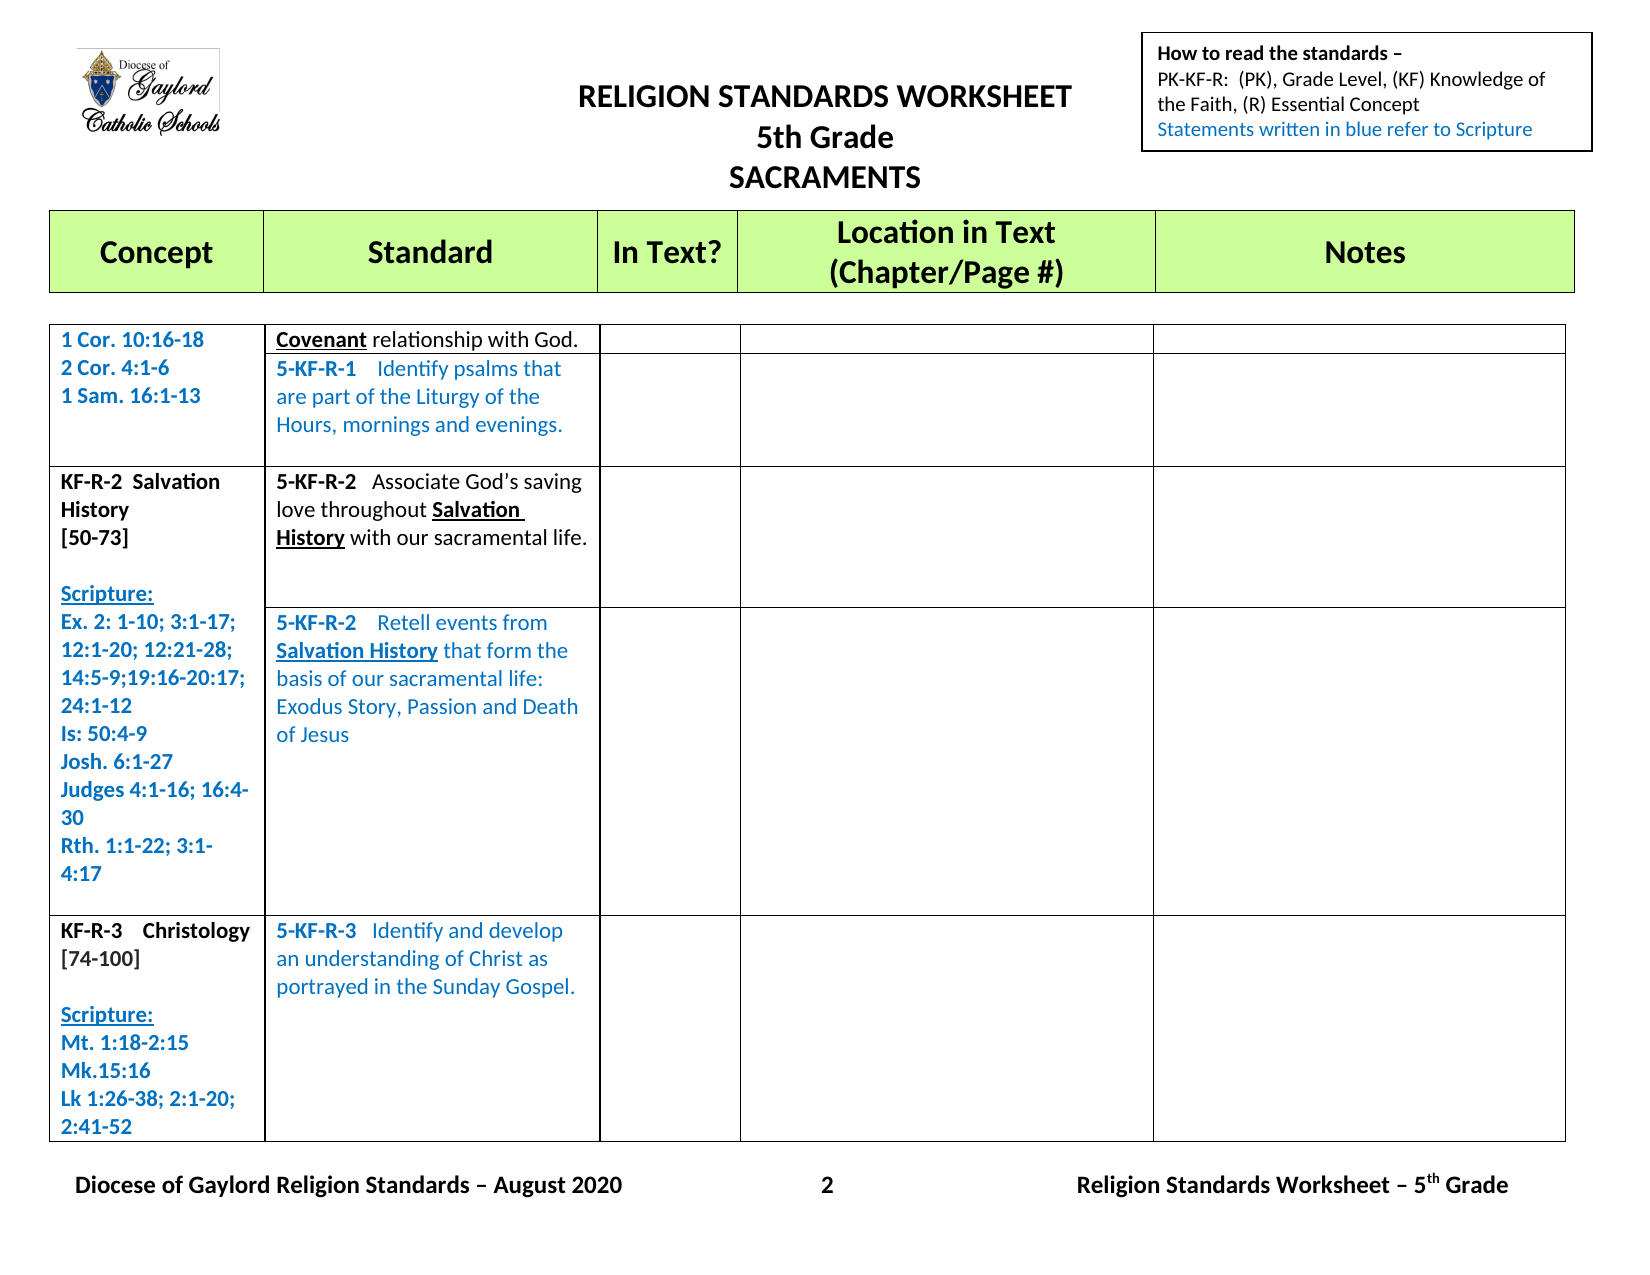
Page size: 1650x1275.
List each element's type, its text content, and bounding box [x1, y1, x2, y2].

table_cell [741, 916, 1153, 1141]
table_cell 5-KF-R-2 Retell events from Salvation History that form the basis of our sacramental life: Exodus Story, Passion and Death of Jesus [266, 608, 599, 915]
table_cell [601, 467, 740, 607]
table_cell [601, 325, 740, 353]
table_cell [1154, 325, 1565, 353]
table_cell [741, 354, 1153, 466]
table_cell [1154, 467, 1565, 607]
table_cell [601, 608, 740, 915]
table_cell [741, 608, 1153, 915]
table_cell [741, 467, 1153, 607]
picture [76, 46, 220, 136]
table_cell [741, 325, 1153, 353]
table_cell 5-KF-R-1 Articulate how frequent participation in the Sacraments strengthens their Covenant relationship with God. [266, 325, 599, 353]
table_cell KF-R-3 Christology [74-100] Scripture: Mt. 1:18-2:15 Mk.15:16 Lk 1:26-38; 2:1-20; 2:41-52 John 1:14 John 3:16-18; 6:32-58 [50, 916, 264, 1141]
table_cell KF-R-2 Salvation History [50-73] Scripture: Ex. 2: 1-10; 3:1-17; 12:1-20; 12:21-28; 14:5-9;19:16-20:17; 24:1-12 Is: 50:4-9 Josh. 6:1-27 Judges 4:1-16; 16:4-30 Rth. 1:1-22; 3:1-4:17 [50, 467, 264, 915]
table_cell [1154, 608, 1565, 915]
table_cell 5-KF-R-2 Associate God’s saving love throughout Salvation History with our sacramental life. [266, 467, 599, 607]
table_cell 5-KF-R-1 Identify psalms that are part of the Liturgy of the Hours, mornings and evenings. [266, 354, 599, 466]
table_cell [601, 916, 740, 1141]
table_cell [601, 354, 740, 466]
table_cell [1154, 354, 1565, 466]
table_cell [1154, 916, 1565, 1141]
table_cell 5-KF-R-3 Identify and develop an understanding of Christ as portrayed in the Sunday Gospel. [266, 916, 599, 1141]
